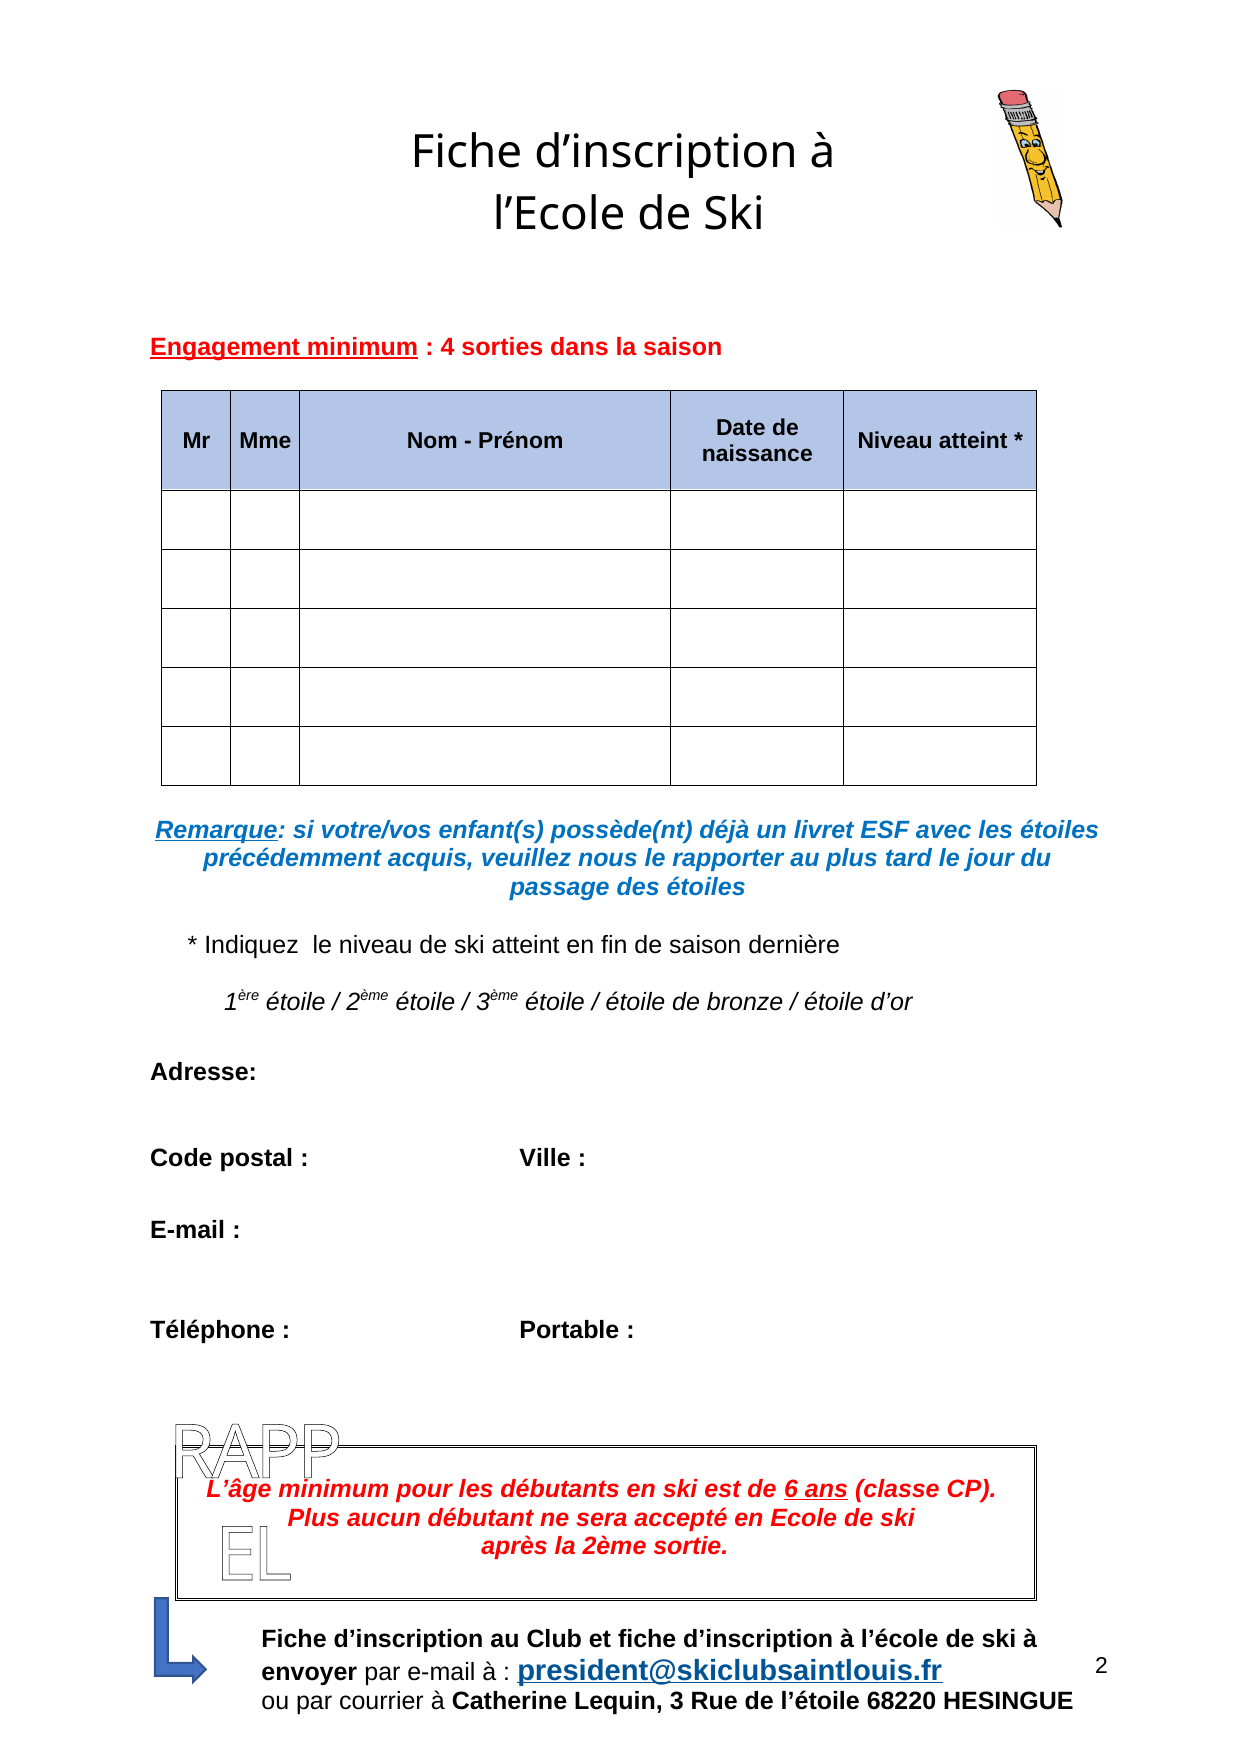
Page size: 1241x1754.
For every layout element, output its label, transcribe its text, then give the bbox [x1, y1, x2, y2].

table_cell [844, 491, 1036, 548]
text E-mail : [150, 1215, 1107, 1243]
table_cell [671, 727, 843, 785]
table_cell [844, 727, 1036, 785]
text Téléphone : Portable : [150, 1315, 1107, 1344]
table_cell [162, 550, 230, 608]
table_cell [671, 609, 843, 667]
table_cell [162, 609, 230, 667]
text Code postal : Ville : [150, 1143, 1107, 1172]
table_cell [300, 668, 670, 726]
table_cell [162, 668, 230, 726]
text L’âge minimum pour les débutants en ski est de 6 ans (classe CP). Plus aucun débutant ne sera accepté en Ecole de ski après la 2ème sortie. [178, 1469, 1034, 1598]
table_cell [844, 550, 1036, 608]
table_header Nom - Prénom [300, 391, 670, 489]
table_cell [300, 550, 670, 608]
table_cell [671, 491, 843, 548]
table_cell [300, 491, 670, 548]
table_cell [231, 491, 299, 548]
table_cell [231, 727, 299, 785]
table_cell [300, 727, 670, 785]
table_header Niveau atteint * [844, 391, 1036, 489]
text Fiche d’inscription à l’Ecole de Ski [150, 118, 1107, 243]
table_cell [844, 668, 1036, 726]
text Remarque: si votre/vos enfant(s) possède(nt) déjà un livret ESF avec les étoiles précédemment acquis, veuillez nous le rapporter au plus tard le jour du passage des étoiles [150, 814, 1107, 901]
table_cell [231, 550, 299, 608]
table_cell [671, 668, 843, 726]
text Adresse: [150, 1057, 1107, 1085]
table_cell [162, 727, 230, 785]
table_cell [844, 609, 1036, 667]
table_header Date de naissance [671, 391, 843, 489]
text * Indiquez le niveau de ski atteint en fin de saison dernière [187, 929, 1107, 958]
table_header Mme [231, 391, 299, 489]
table_cell [162, 491, 230, 548]
table_header Mr [162, 391, 230, 489]
table_cell [671, 550, 843, 608]
text 1ère étoile / 2ème étoile / 3ème étoile / étoile de bronze / étoile d’or [150, 987, 1107, 1016]
text Engagement minimum : 4 sorties dans la saison [150, 332, 1107, 361]
table_cell [231, 609, 299, 667]
table_cell [300, 609, 670, 667]
table_cell [231, 668, 299, 726]
